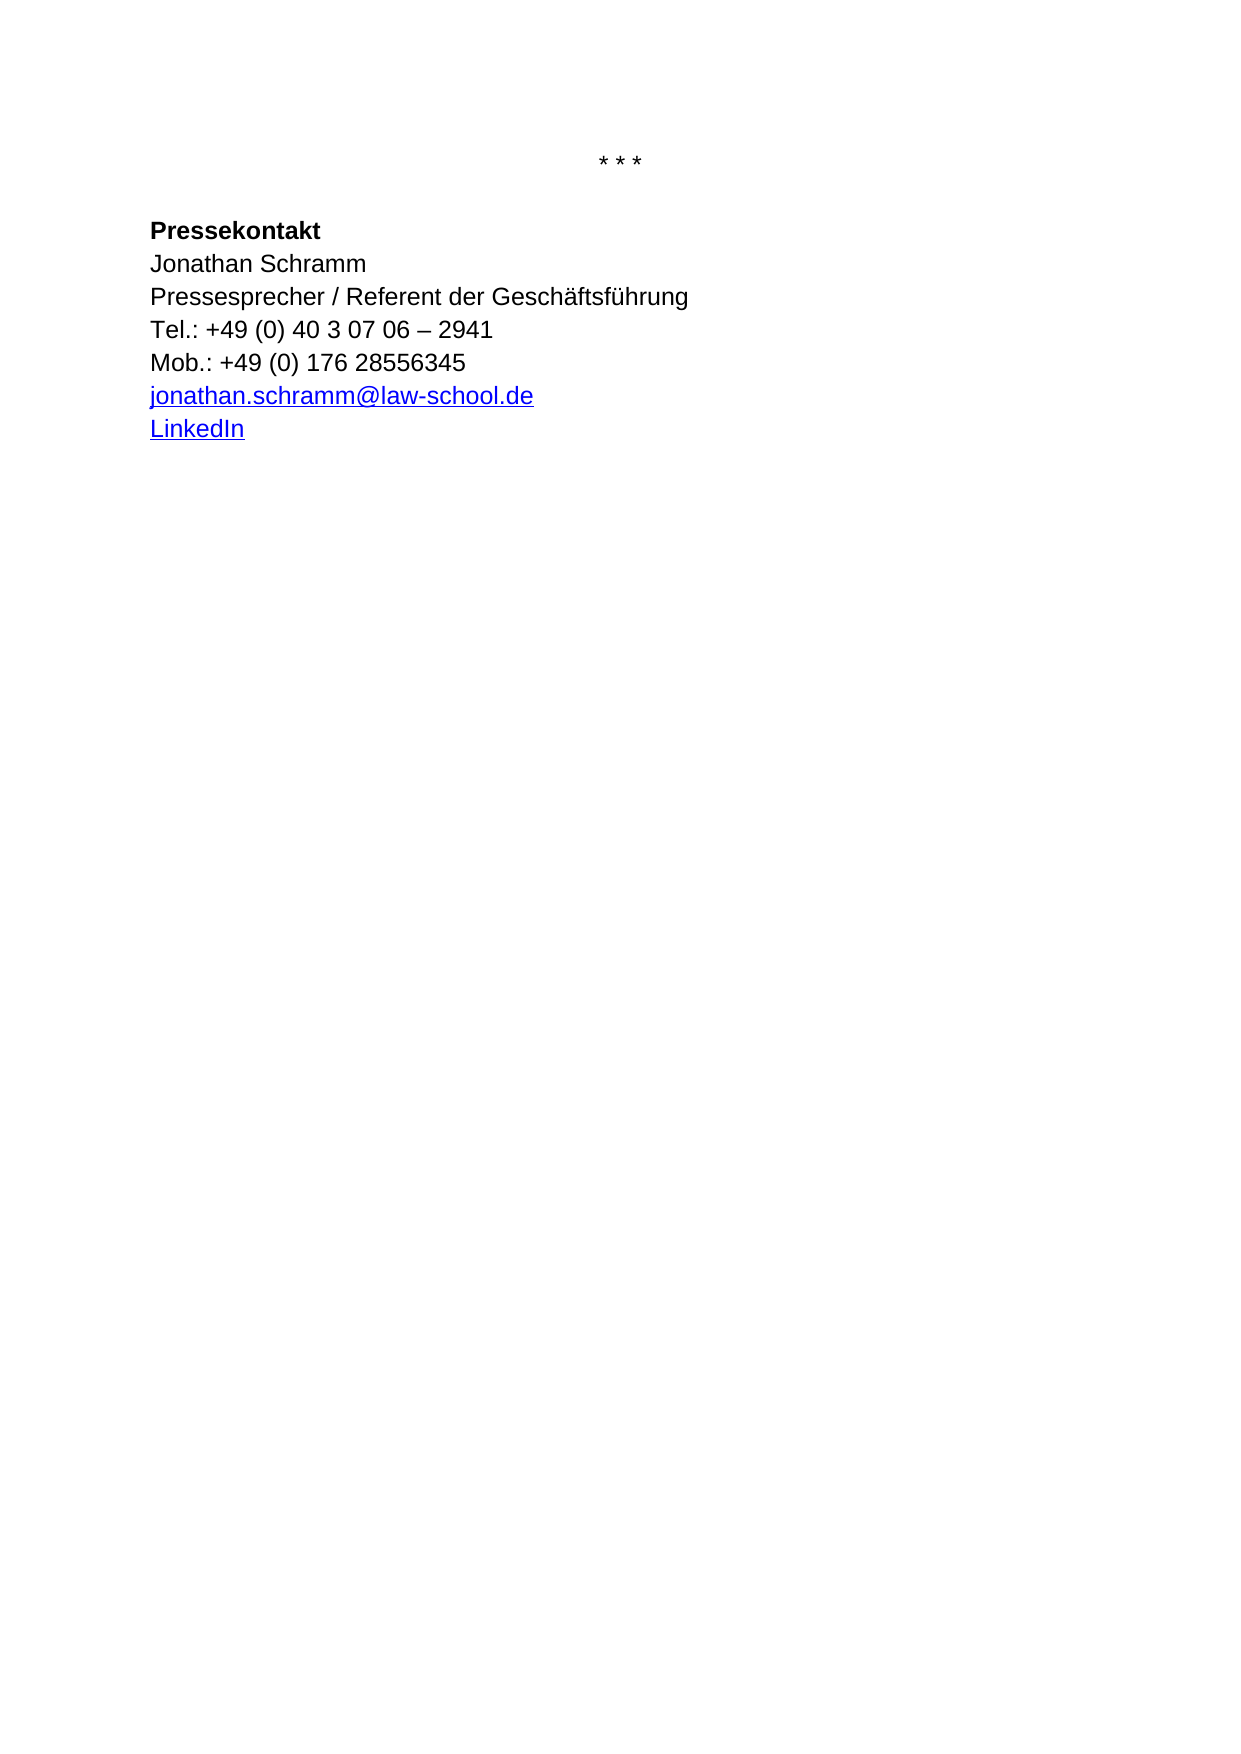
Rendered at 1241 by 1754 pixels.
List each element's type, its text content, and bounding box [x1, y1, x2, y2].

text jonathan.schramm@law-school.de [150, 381, 1090, 410]
text Pressesprecher / Referent der Geschäftsführung [150, 282, 1090, 311]
text Pressekontakt [150, 216, 1090, 245]
text Tel.: +49 (0) 40 3 07 06 – 2941 [150, 315, 1090, 344]
text Jonathan Schramm [150, 249, 1090, 278]
text Mob.: +49 (0) 176 28556345 [150, 348, 1090, 377]
text LinkedIn [150, 414, 1090, 443]
text * * * [150, 150, 1090, 179]
